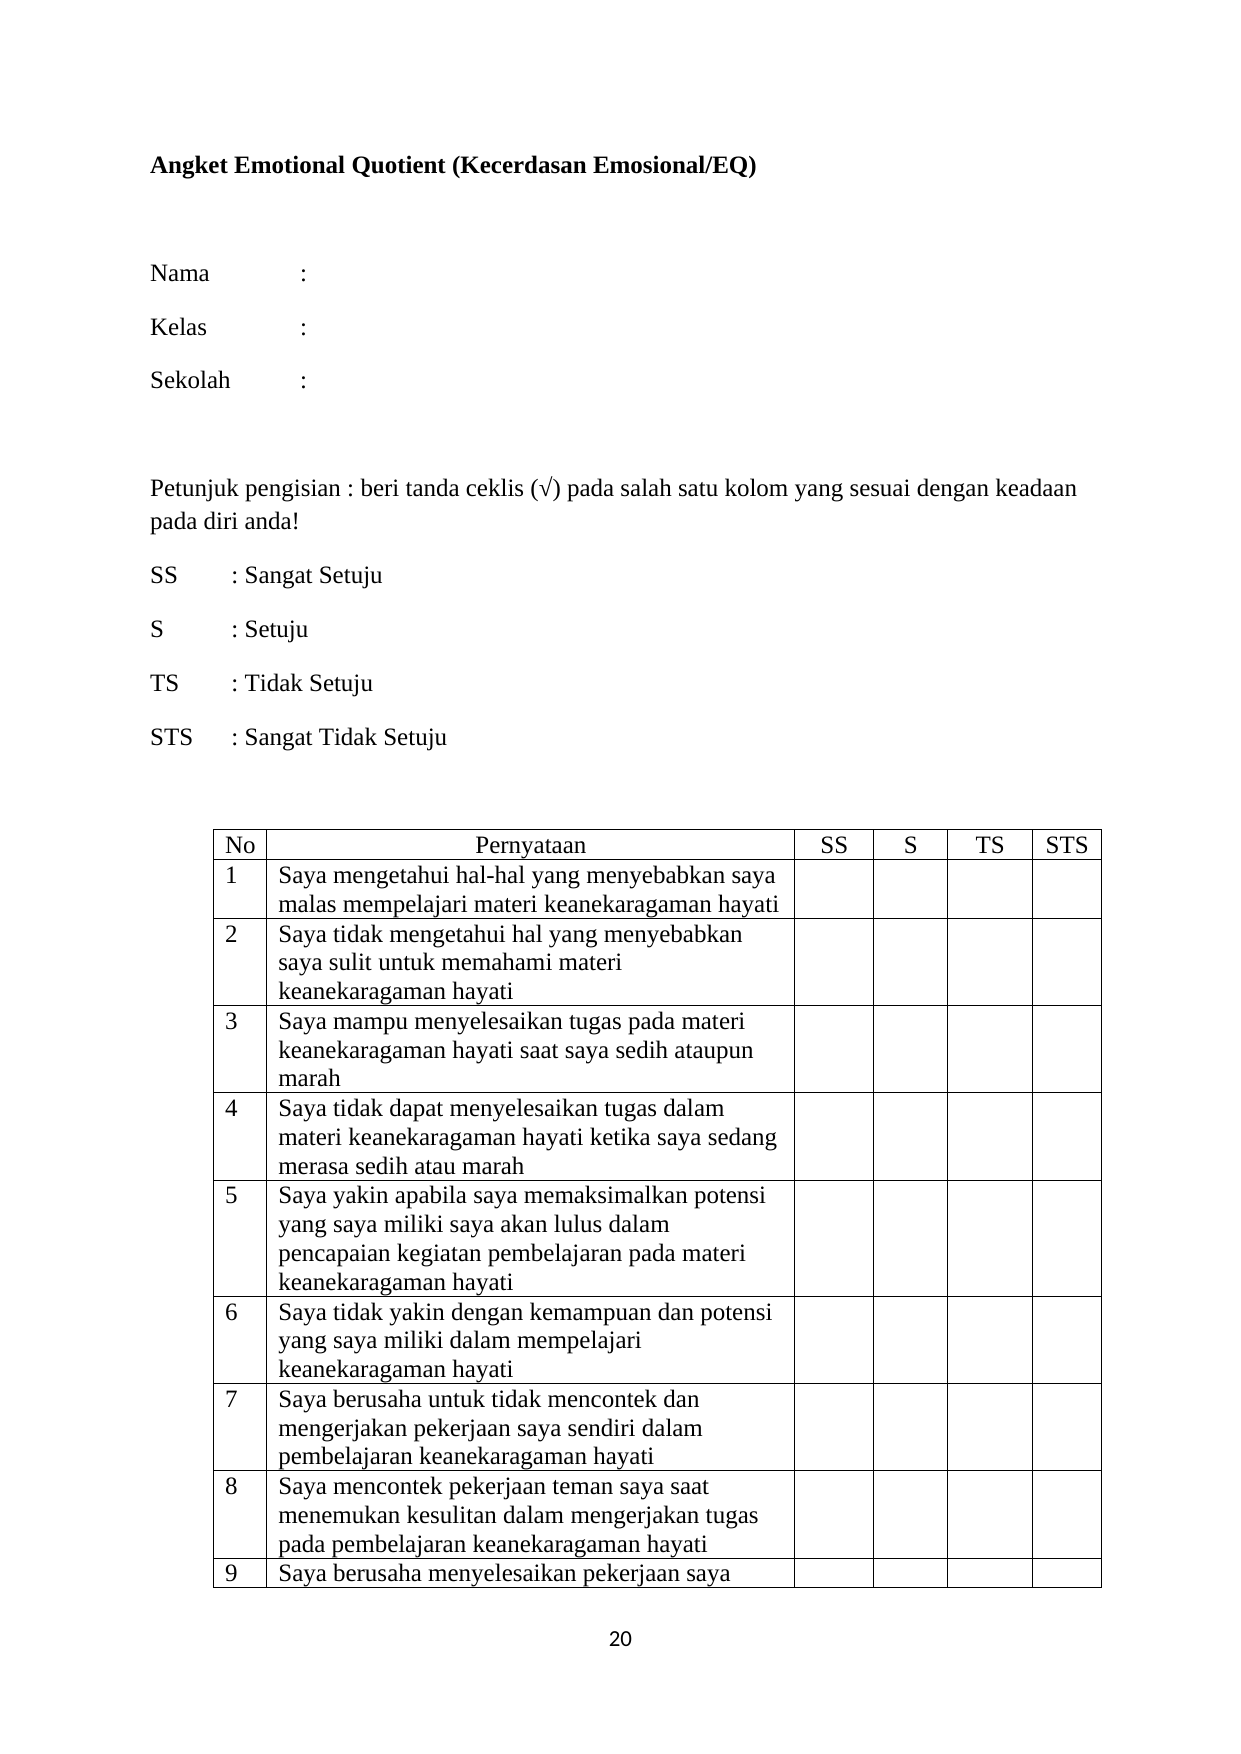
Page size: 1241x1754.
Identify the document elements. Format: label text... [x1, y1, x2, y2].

table_cell [948, 1297, 1032, 1383]
table_cell [874, 1471, 947, 1557]
table_cell Saya tidak mengetahui hal yang menyebabkan saya sulit untuk memahami materi keanekaragaman hayati [267, 919, 794, 1005]
table_cell [795, 1181, 873, 1296]
table_cell [948, 860, 1032, 918]
table_cell 8 [214, 1471, 266, 1557]
table_cell Saya tidak yakin dengan kemampuan dan potensi yang saya miliki dalam mempelajari keanekaragaman hayati [267, 1297, 794, 1383]
table_cell [1033, 1471, 1101, 1557]
table_cell [874, 1181, 947, 1296]
text SS : Sangat Setuju [150, 560, 1090, 589]
table_cell [1033, 1297, 1101, 1383]
table_cell [795, 1559, 873, 1587]
table_cell [795, 1384, 873, 1470]
table_cell [948, 1559, 1032, 1587]
table_cell 7 [214, 1384, 266, 1470]
text S : Setuju [150, 614, 1090, 643]
table_cell 5 [214, 1181, 266, 1296]
table_cell [795, 919, 873, 1005]
table_cell [1033, 1093, 1101, 1179]
table_cell [1033, 1181, 1101, 1296]
table_cell [874, 1006, 947, 1092]
table_cell [874, 919, 947, 1005]
table_cell 4 [214, 1093, 266, 1179]
text Sekolah : [150, 365, 1090, 394]
table_cell [795, 860, 873, 918]
table_cell [948, 1181, 1032, 1296]
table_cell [267, 1559, 794, 1587]
table_cell Saya mengetahui hal-hal yang menyebabkan saya malas mempelajari materi keanekaragaman hayati [267, 860, 794, 918]
table_cell [874, 1297, 947, 1383]
table_cell 1 [214, 860, 266, 918]
text Nama : [150, 258, 1090, 286]
table_cell Saya mencontek pekerjaan teman saya saat menemukan kesulitan dalam mengerjakan tugas pada pembelajaran keanekaragaman hayati [267, 1471, 794, 1557]
table_cell [874, 1384, 947, 1470]
table_cell [874, 1093, 947, 1179]
table_cell [948, 1093, 1032, 1179]
table_cell [948, 1384, 1032, 1470]
text TS : Tidak Setuju [150, 668, 1090, 696]
table_cell [948, 919, 1032, 1005]
table_cell 2 [214, 919, 266, 1005]
table_cell Saya berusaha untuk tidak mencontek dan mengerjakan pekerjaan saya sendiri dalam pembelajaran keanekaragaman hayati [267, 1384, 794, 1470]
table_cell Saya mampu menyelesaikan tugas pada materi keanekaragaman hayati saat saya sedih ataupun marah [267, 1006, 794, 1092]
table_cell Saya yakin apabila saya memaksimalkan potensi yang saya miliki saya akan lulus dalam pencapaian kegiatan pembelajaran pada materi keanekaragaman hayati [267, 1181, 794, 1296]
table_cell [795, 1297, 873, 1383]
table_cell [1033, 1384, 1101, 1470]
table_cell [795, 1006, 873, 1092]
table_cell [795, 1471, 873, 1557]
table_header STS [1033, 830, 1101, 859]
table_cell [948, 1006, 1032, 1092]
table_header Pernyataan [267, 830, 794, 859]
text Kelas : [150, 312, 1090, 340]
table_cell [1033, 1006, 1101, 1092]
table_header TS [948, 830, 1032, 859]
table_header S [874, 830, 947, 859]
table_cell [948, 1471, 1032, 1557]
table_cell [1033, 1559, 1101, 1587]
table_cell [1033, 919, 1101, 1005]
table_cell [874, 860, 947, 918]
table_cell [795, 1093, 873, 1179]
table_header No [214, 830, 266, 859]
table_cell Saya tidak dapat menyelesaikan tugas dalam materi keanekaragaman hayati ketika saya sedang merasa sedih atau marah [267, 1093, 794, 1179]
text Petunjuk pengisian : beri tanda ceklis (√) pada salah satu kolom yang sesuai dengan keadaan pada diri anda! [150, 473, 1090, 535]
table_header SS [795, 830, 873, 859]
table_cell 3 [214, 1006, 266, 1092]
text STS : Sangat Tidak Setuju [150, 722, 1090, 750]
text Angket Emotional Quotient (Kecerdasan Emosional/EQ) [150, 150, 1090, 179]
table_cell 9 [214, 1559, 266, 1587]
table_cell 6 [214, 1297, 266, 1383]
table_cell [1033, 860, 1101, 918]
table_cell [874, 1559, 947, 1587]
